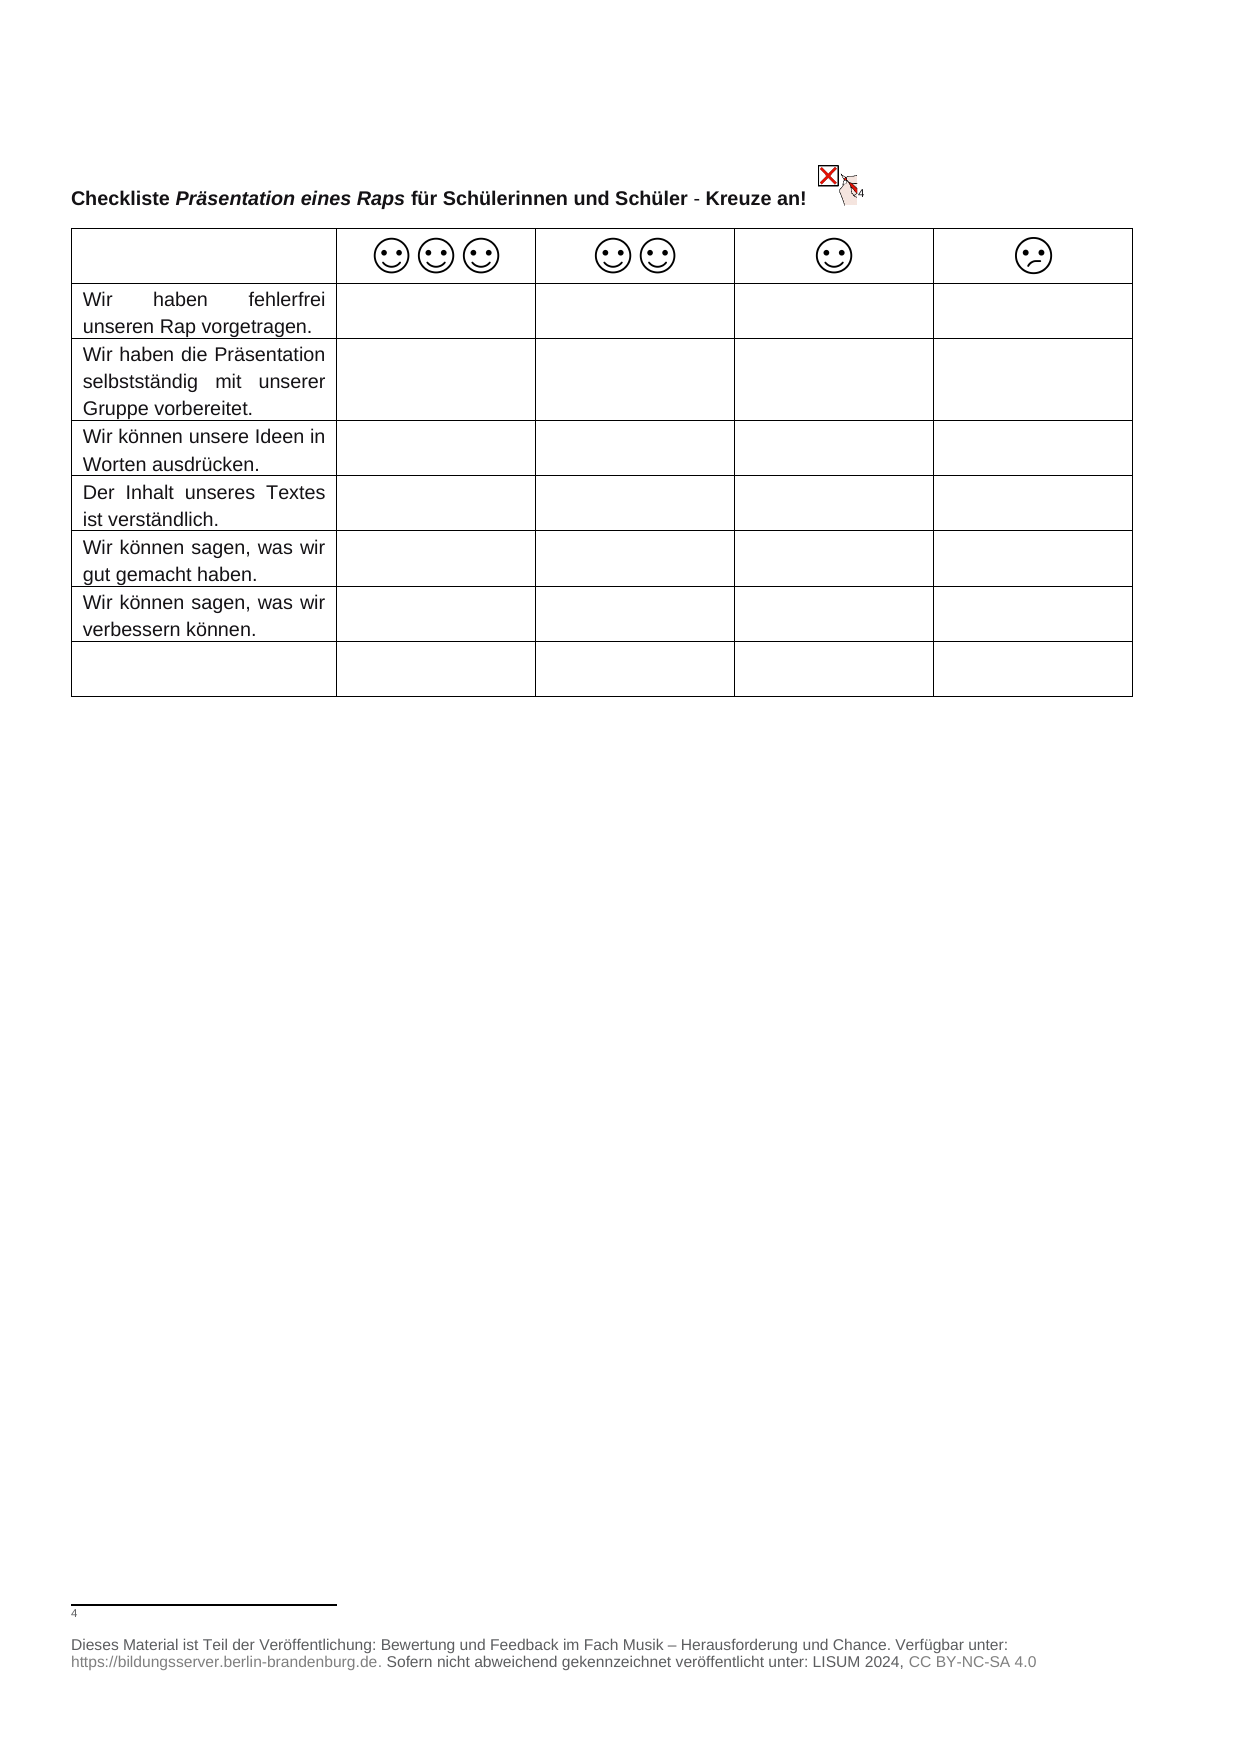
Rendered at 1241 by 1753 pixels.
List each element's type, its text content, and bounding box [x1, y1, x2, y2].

table_cell [735, 284, 933, 338]
table_cell [934, 284, 1132, 338]
text Checkliste Präsentation eines Raps für Schülerinnen und Schüler - Kreuze an! [71, 159, 1134, 209]
table_cell [536, 642, 734, 696]
table_cell [536, 284, 734, 338]
table_cell [934, 421, 1132, 475]
table_cell [735, 421, 933, 475]
table_header [536, 229, 734, 282]
picture [369, 233, 503, 278]
table_cell Der Inhalt unseres Textes ist verständlich. [72, 476, 336, 530]
table_cell [536, 531, 734, 586]
table_cell Wir haben die Präsentation selbstständig mit unserer Gruppe vorbereitet. [72, 339, 336, 420]
table_header [934, 229, 1132, 282]
table_cell Wir können unsere Ideen in Worten ausdrücken. [72, 421, 336, 475]
picture [590, 233, 680, 278]
table_cell [934, 339, 1132, 420]
table_cell [536, 587, 734, 641]
table_cell [337, 642, 535, 696]
table_cell [934, 531, 1132, 586]
table_cell [735, 587, 933, 641]
table_cell [735, 642, 933, 696]
table_cell Wir haben fehlerfrei unseren Rap vorgetragen. [72, 284, 336, 338]
table_cell Wir können sagen, was wir verbessern können. [72, 587, 336, 641]
table_cell [337, 339, 535, 420]
table_cell [337, 531, 535, 586]
table_cell [337, 284, 535, 338]
table_cell [72, 642, 336, 696]
table_cell Wir können sagen, was wir gut gemacht haben. [72, 531, 336, 586]
table_cell [337, 476, 535, 530]
table_cell [536, 339, 734, 420]
picture [812, 159, 858, 206]
table_cell [934, 642, 1132, 696]
table_cell [735, 476, 933, 530]
table_cell [536, 421, 734, 475]
table_header [337, 229, 535, 282]
table_cell [735, 339, 933, 420]
table_cell [735, 531, 933, 586]
picture [811, 233, 857, 278]
table_cell [536, 476, 734, 530]
table_cell [337, 421, 535, 475]
table_header [735, 229, 933, 282]
picture [1010, 232, 1057, 279]
table_cell [337, 587, 535, 641]
table_cell [934, 587, 1132, 641]
table_header [72, 229, 336, 282]
table_cell [934, 476, 1132, 530]
